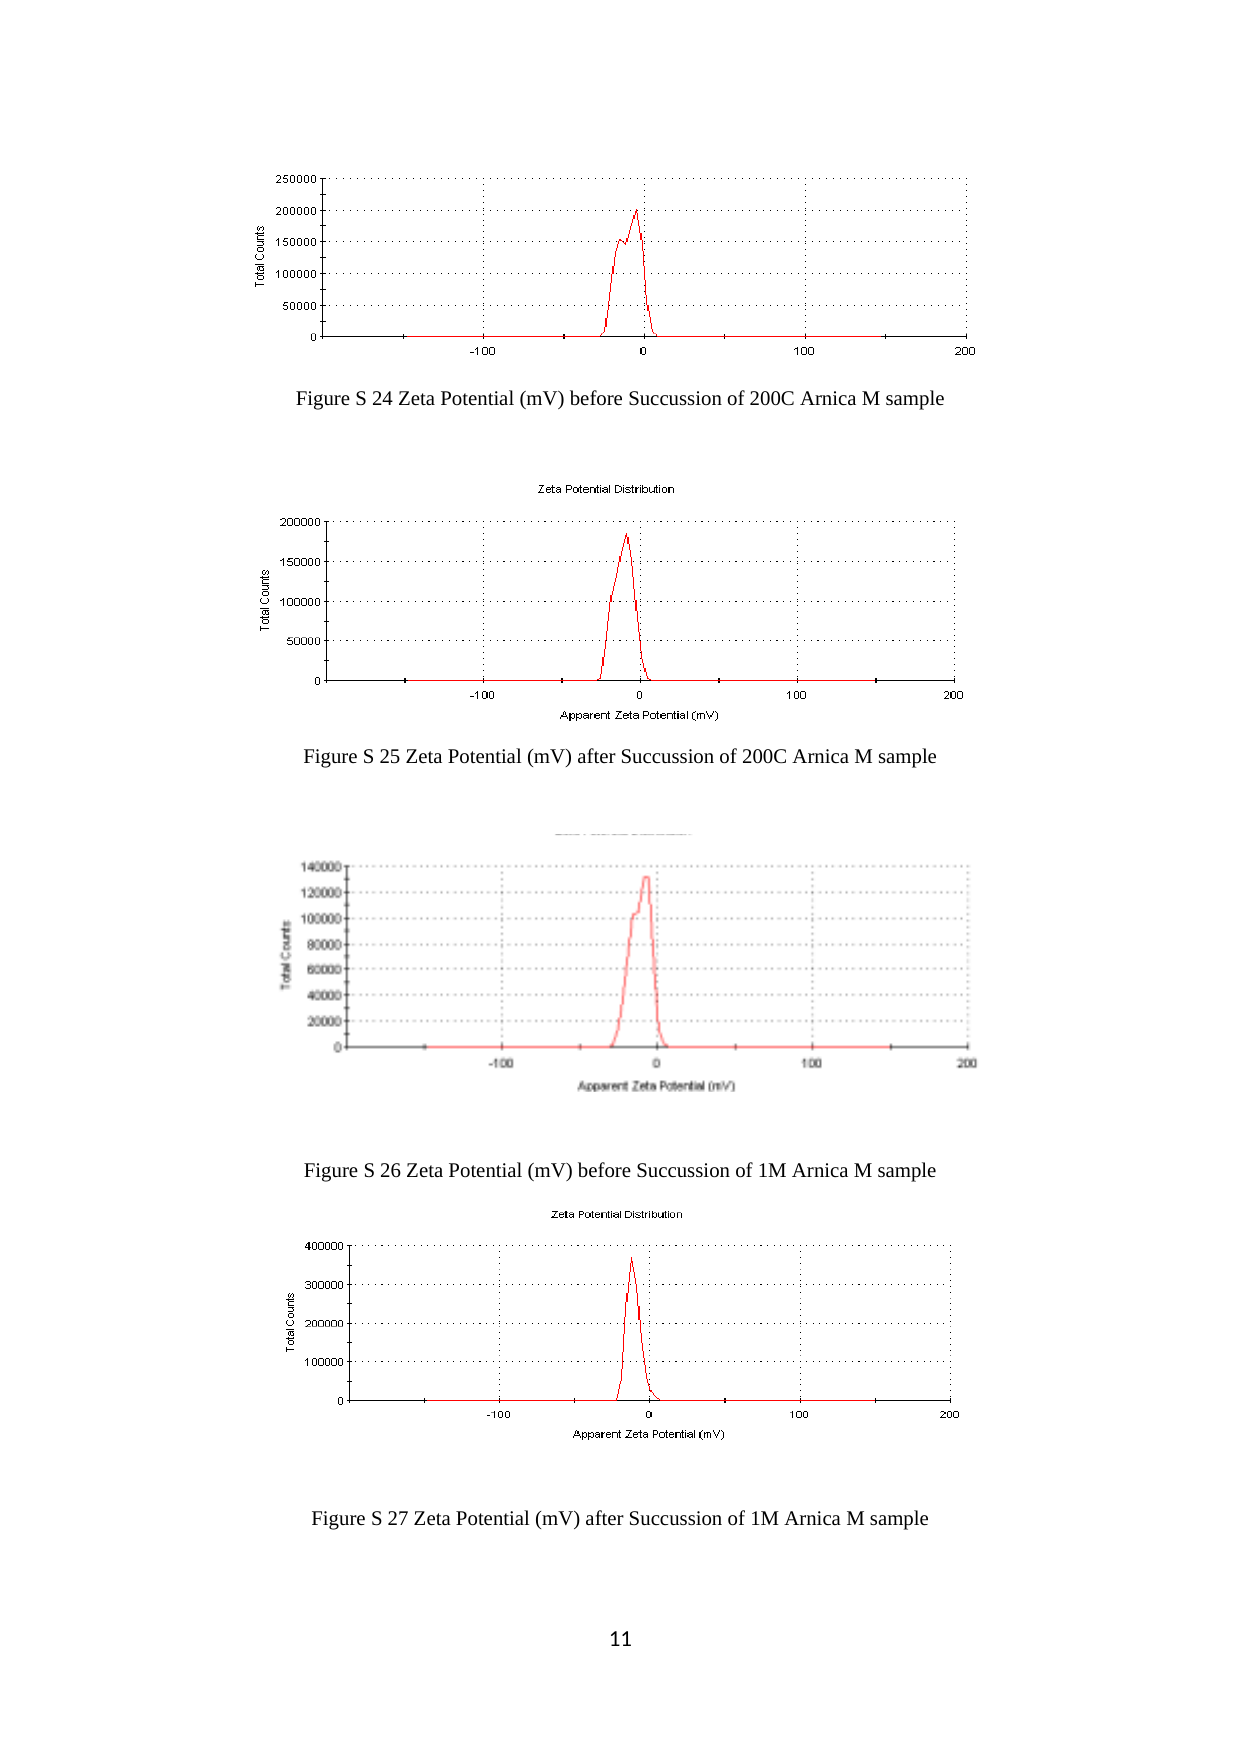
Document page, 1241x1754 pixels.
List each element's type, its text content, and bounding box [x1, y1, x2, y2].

picture [262, 1202, 978, 1441]
picture [246, 475, 995, 724]
text Figure S 24 Zeta Potential (mV) before Succussion of 200C Arnica M sample [187, 386, 1053, 410]
text Figure S 26 Zeta Potential (mV) before Succussion of 1M Arnica M sample [187, 1158, 1053, 1182]
text Figure S 27 Zeta Potential (mV) after Succussion of 1M Arnica M sample [187, 1506, 1053, 1530]
picture [235, 150, 1005, 366]
picture [250, 834, 990, 1092]
text Figure S 25 Zeta Potential (mV) after Succussion of 200C Arnica M sample [187, 744, 1053, 768]
